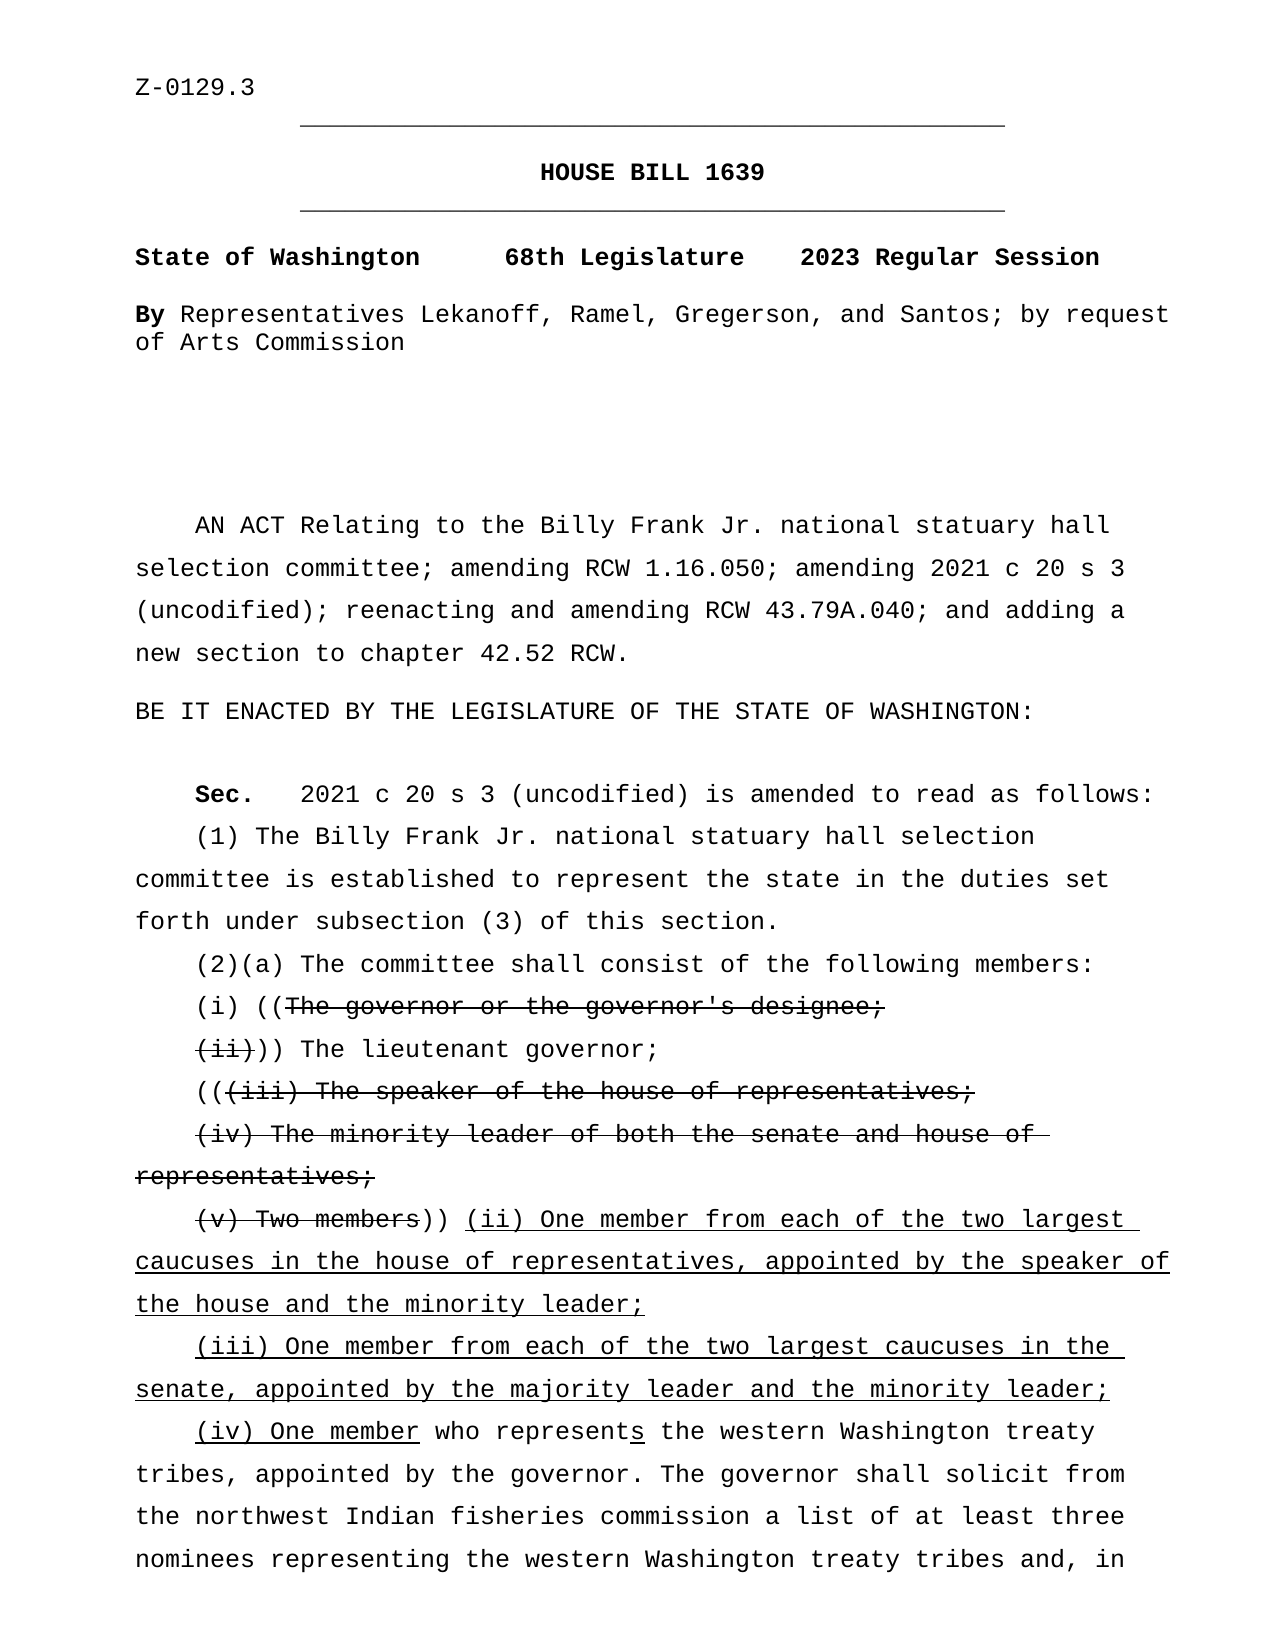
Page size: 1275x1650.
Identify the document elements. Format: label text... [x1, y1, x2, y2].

text (v) Two members)) (ii) One member from each of the two largest caucuses in the house of representatives, appointed by the speaker of the house and the minority leader; [135, 1274, 1170, 1321]
text HOUSE BILL 1639 [135, 160, 1170, 188]
text State of Washington 68th Legislature 2023 Regular Session [135, 245, 1170, 273]
text _______________________________________________ [135, 103, 1170, 132]
text (i) ((The governor or the governor's designee; [135, 981, 1170, 1023]
text _______________________________________________ [135, 188, 1170, 217]
text (((iii) The speaker of the house of representatives; [135, 1066, 1170, 1108]
text (iv) The minority leader of both the senate and house of representatives; [135, 1108, 1170, 1193]
text (1) The Billy Frank Jr. national statuary hall selection committee is established to represent the state in the duties set forth under subsection (3) of this section. [135, 811, 1170, 938]
text BE IT ENACTED BY THE LEGISLATURE OF THE STATE OF WASHINGTON: [135, 698, 1170, 727]
text (iii) One member from each of the two largest caucuses in the senate, appointed by the majority leader and the minority leader; [135, 1321, 1170, 1406]
text By Representatives Lekanoff, Ramel, Gregerson, and Santos; by request of Arts Commission [135, 302, 1170, 358]
text (v) Two members)) (ii) One member from each of the two largest caucuses in the house of representatives, appointed by the speaker of the house and the minority leader; [135, 1193, 1170, 1272]
text (ii))) The lieutenant governor; [135, 1023, 1170, 1066]
text AN ACT Relating to the Billy Frank Jr. national statuary hall selection committee; amending RCW 1.16.050; amending 2021 c 20 s 3 (uncodified); reenacting and amending RCW 43.79A.040; and adding a new section to chapter 42.52 RCW. [135, 500, 1170, 670]
text Z-0129.3 [135, 75, 1170, 103]
text Sec. 2021 c 20 s 3 (uncodified) is amended to read as follows: [135, 768, 1170, 811]
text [135, 1406, 1170, 1576]
text (2)(a) The committee shall consist of the following members: [135, 938, 1170, 981]
